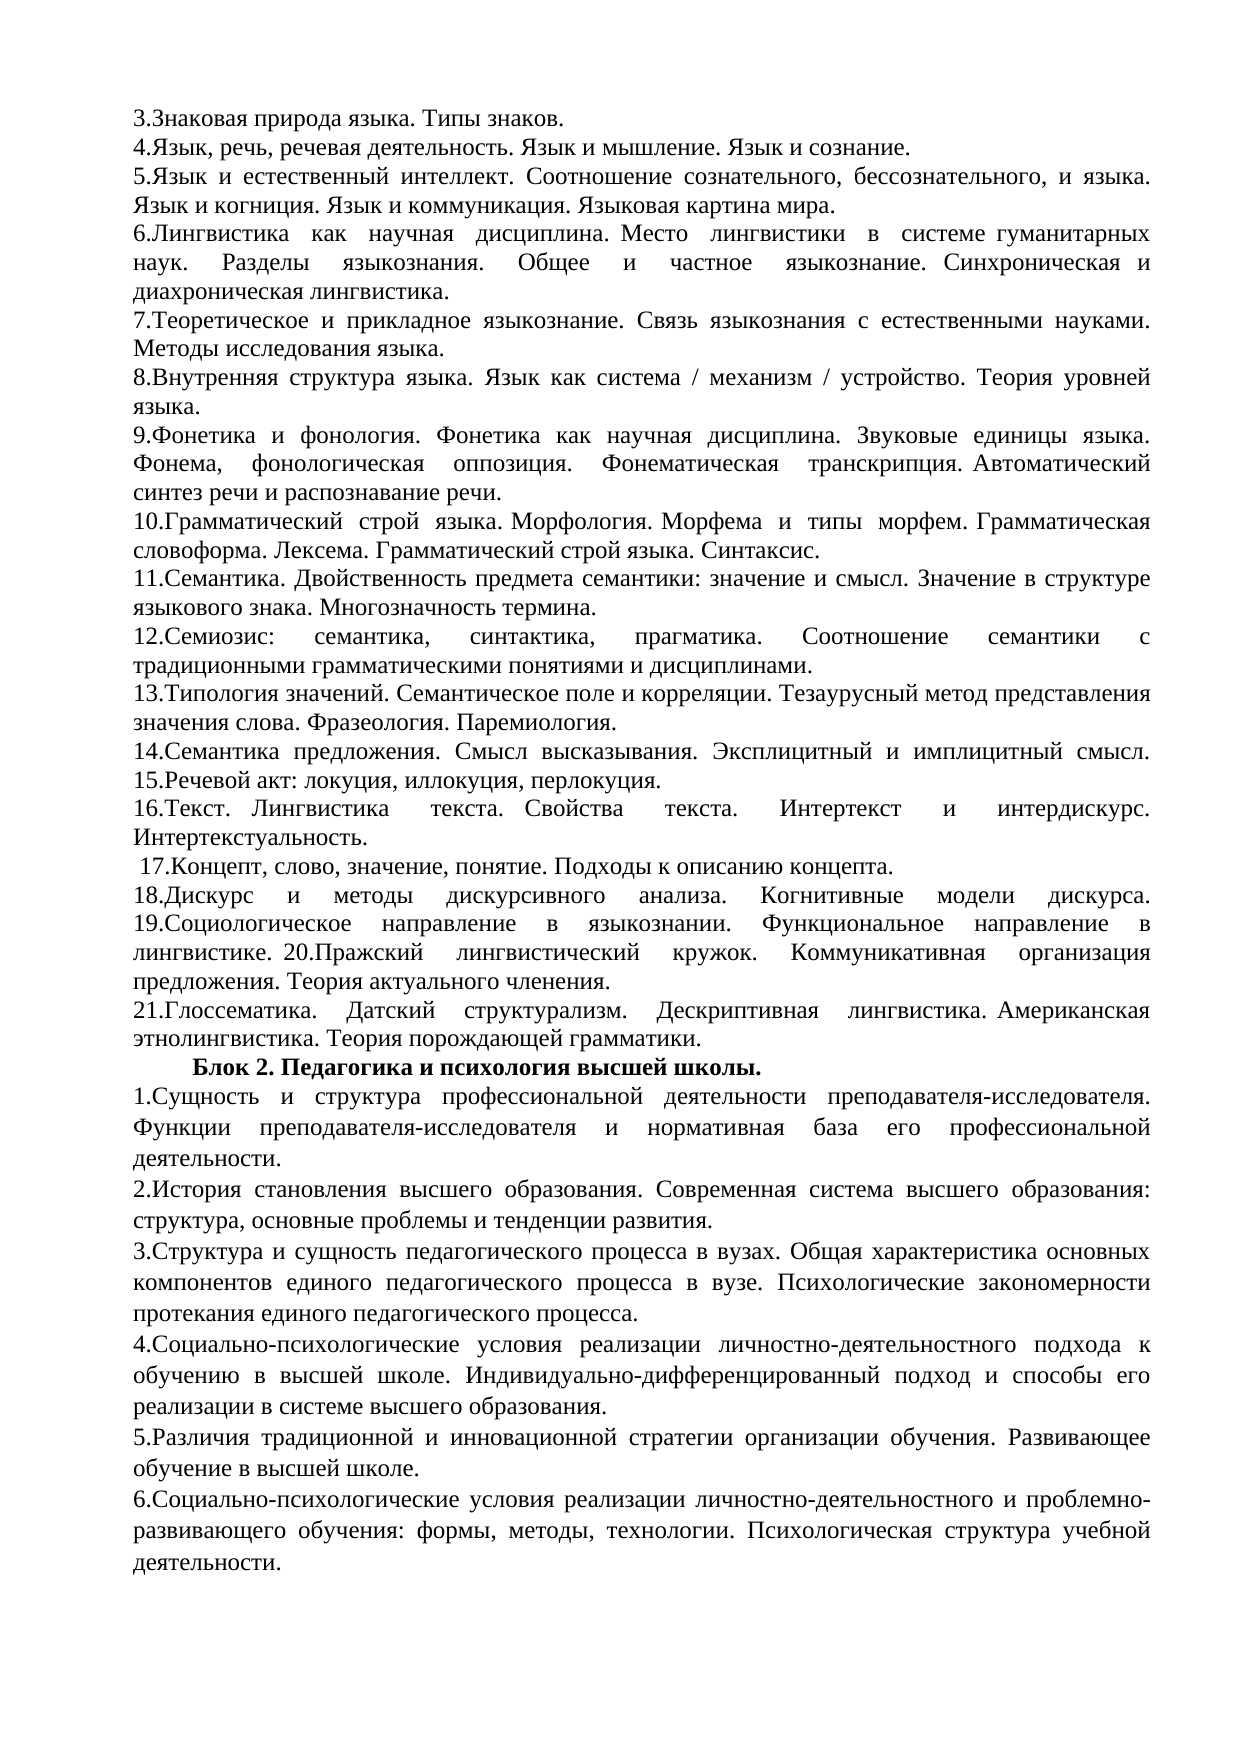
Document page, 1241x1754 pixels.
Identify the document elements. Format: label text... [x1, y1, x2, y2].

text 1.Сущность и структура профессиональной деятельности преподавателя-исследователя. Функции преподавателя-исследователя и нормативная база его профессиональной деятельности. [133, 1081, 1152, 1172]
text 4.Язык, речь, речевая деятельность. Язык и мышление. Язык и сознание. [133, 132, 1152, 161]
text 8.Внутренняя структура языка. Язык как система / механизм / устройство. Теория уровней языка. [133, 362, 1152, 420]
text 7.Теоретическое и прикладное языкознание. Связь языкознания с естественными науками. Методы исследования языка. [133, 305, 1152, 362]
text 9.Фонетика и фонология. Фонетика как научная дисциплина. Звуковые единицы языка. Фонема, фонологическая оппозиция. Фонематическая транскрипция. Автоматический синтез речи и распознавание речи. [133, 420, 1152, 506]
text Блок 2. Педагогика и психология высшей школы. [133, 1052, 1152, 1081]
text 4.Социально-психологические условия реализации личностно-деятельностного подхода к обучению в высшей школе. Индивидуально-дифференцированный подход и способы его реализации в системе высшего образования. [133, 1329, 1152, 1420]
text 3.Структура и сущность педагогического процесса в вузах. Общая характеристика основных компонентов единого педагогического процесса в вузе. Психологические закономерности протекания единого педагогического процесса. [133, 1236, 1152, 1327]
text 5.Язык и естественный интеллект. Соотношение сознательного, бессознательного, и языка. Язык и когниция. Язык и коммуникация. Языковая картина мира. [133, 161, 1152, 218]
text 21.Глоссематика. Датский структурализм. Дескриптивная лингвистика. Американская этнолингвистика. Теория порождающей грамматики. [133, 995, 1152, 1052]
text 5.Различия традиционной и инновационной стратегии организации обучения. Развивающее обучение в высшей школе. [133, 1422, 1152, 1482]
text 6.Лингвистика как научная дисциплина. Место лингвистики в системе гуманитарных наук. Разделы языкознания. Общее и частное языкознание. Синхроническая и диахроническая лингвистика. [133, 218, 1152, 305]
text 11.Семантика. Двойственность предмета семантики: значение и смысл. Значение в структуре языкового знака. Многозначность термина. [133, 563, 1152, 621]
text 2.История становления высшего образования. Современная система высшего образования: структура, основные проблемы и тенденции развития. [133, 1174, 1152, 1234]
text 18.Дискурс и методы дискурсивного анализа. Когнитивные модели дискурса. 19.Социологическое направление в языкознании. Функциональное направление в лингвистике. 20.Пражский лингвистический кружок. Коммуникативная организация предложения. Теория актуального членения. [133, 880, 1152, 995]
text 16.Текст. Лингвистика текста. Свойства текста. Интертекст и интердискурс. Интертекстуальность. [133, 793, 1152, 851]
text 17.Концепт, слово, значение, понятие. Подходы к описанию концепта. [133, 851, 1152, 880]
text 14.Семантика предложения. Смысл высказывания. Эксплицитный и имплицитный смысл. 15.Речевой акт: локуция, иллокуция, перлокуция. [133, 736, 1152, 793]
text 13.Типология значений. Семантическое поле и корреляции. Тезаурусный метод представления значения слова. Фразеология. Паремиология. [133, 678, 1152, 736]
text 12.Семиозис: семантика, синтактика, прагматика. Соотношение семантики с традиционными грамматическими понятиями и дисциплинами. [133, 621, 1152, 678]
text 3.Знаковая природа языка. Типы знаков. [133, 103, 1152, 132]
text 10.Грамматический строй языка. Морфология. Морфема и типы морфем. Грамматическая словоформа. Лексема. Грамматический строй языка. Синтаксис. [133, 506, 1152, 563]
text 6.Социально-психологические условия реализации личностно-деятельностного и проблемно-развивающего обучения: формы, методы, технологии. Психологическая структура учебной деятельности. [133, 1484, 1152, 1575]
